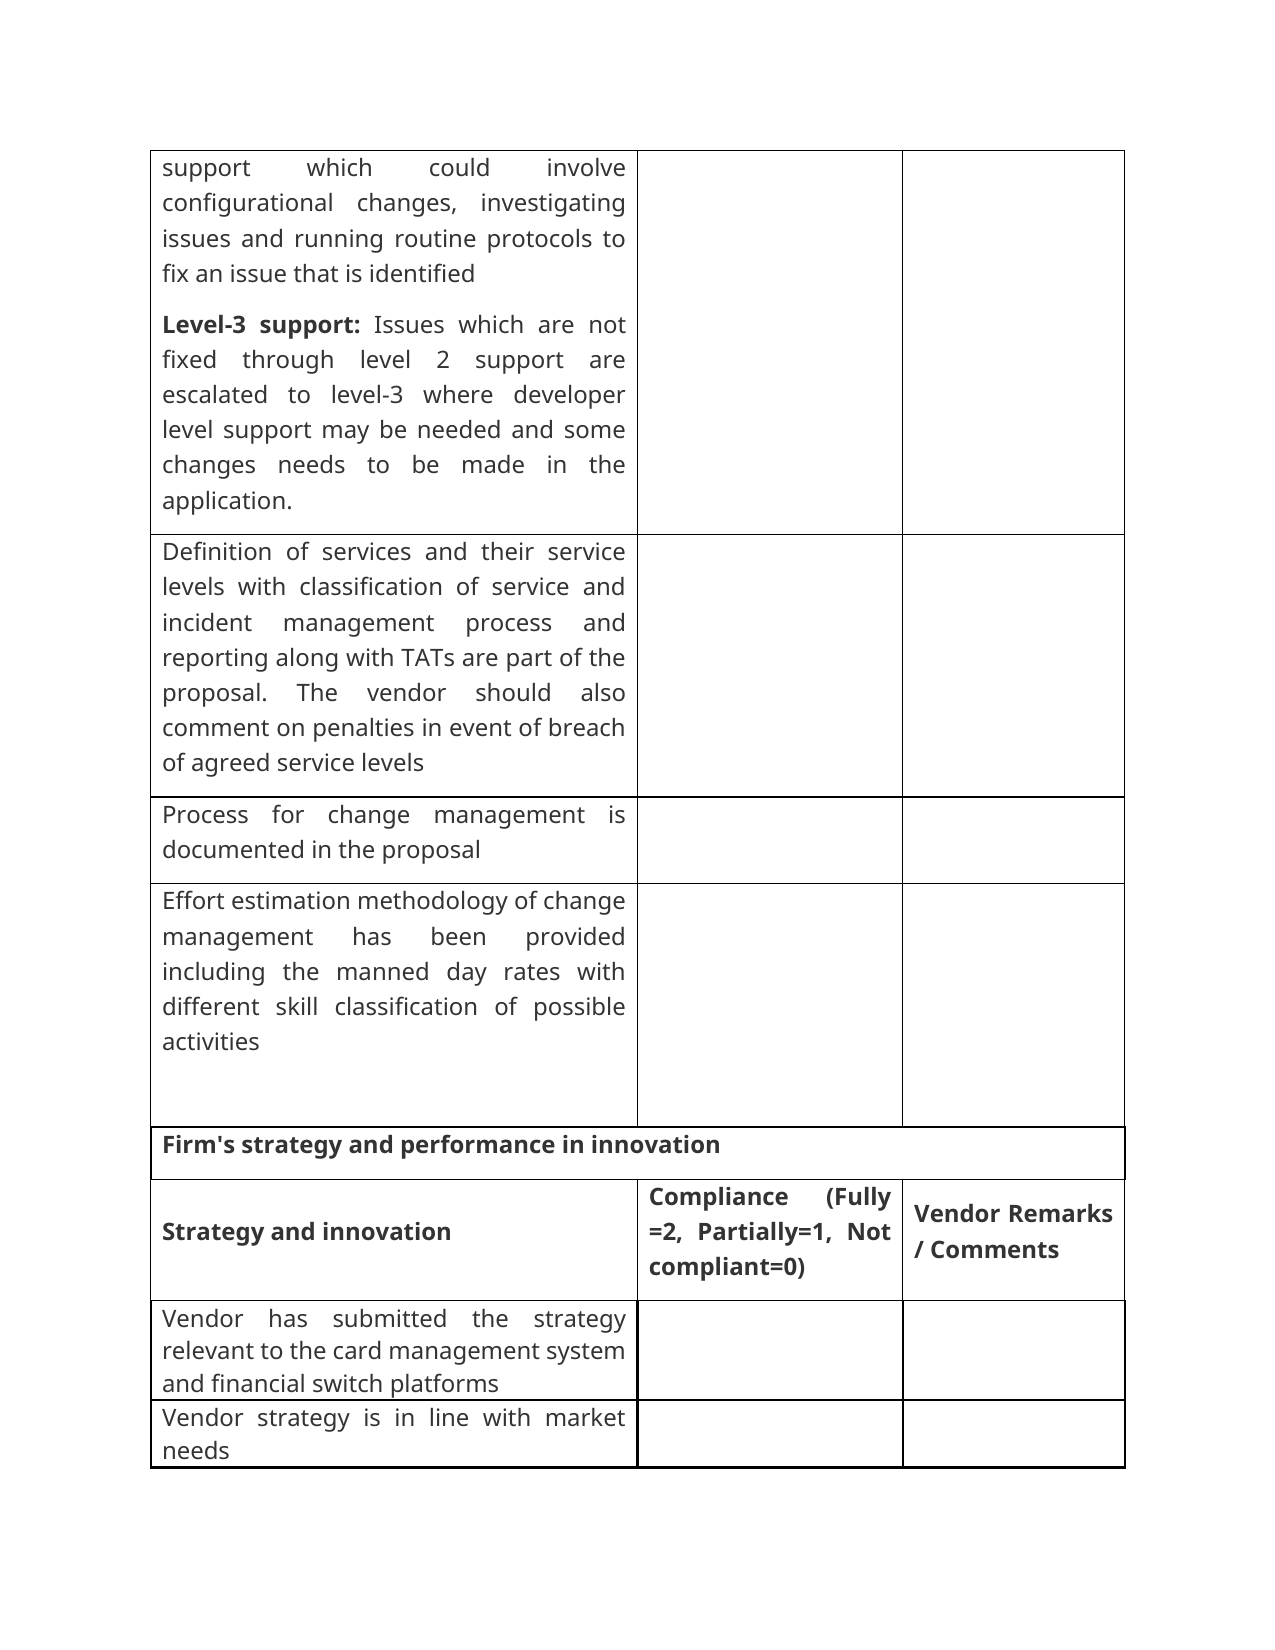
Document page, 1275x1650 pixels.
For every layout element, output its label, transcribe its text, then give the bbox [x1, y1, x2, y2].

table_cell Strategy and innovation [151, 1180, 637, 1300]
table_cell [638, 535, 902, 796]
table_cell Process for change management is documented in the proposal [151, 798, 637, 883]
table_cell [639, 1301, 902, 1399]
table_cell [638, 884, 902, 1126]
table_cell [639, 1401, 902, 1466]
table_cell Definition of services and their service levels with classification of service and incident management process and reporting along with TATs are part of the proposal. The vendor should also comment on penalties in event of breach of agreed service levels [151, 535, 637, 796]
table_cell Vendor has submitted the strategy relevant to the card management system and financial switch platforms [152, 1301, 636, 1399]
table_cell [903, 884, 1124, 1126]
table_cell [638, 151, 902, 534]
table_cell [903, 151, 1124, 534]
table_cell [903, 798, 1124, 883]
table_cell Firm's strategy and performance in innovation [152, 1128, 1124, 1178]
table_cell [904, 1301, 1124, 1399]
table_cell Vendor strategy is in line with market needs [152, 1401, 636, 1466]
table_cell Effort estimation methodology of change management has been provided including the manned day rates with different skill classification of possible activities [151, 884, 637, 1126]
table_cell [903, 535, 1124, 796]
table_cell Vendor Remarks / Comments [903, 1180, 1124, 1300]
table_cell Compliance (Fully =2, Partially=1, Not compliant=0) [638, 1180, 902, 1300]
table_cell [904, 1401, 1124, 1466]
table_cell [638, 798, 902, 883]
